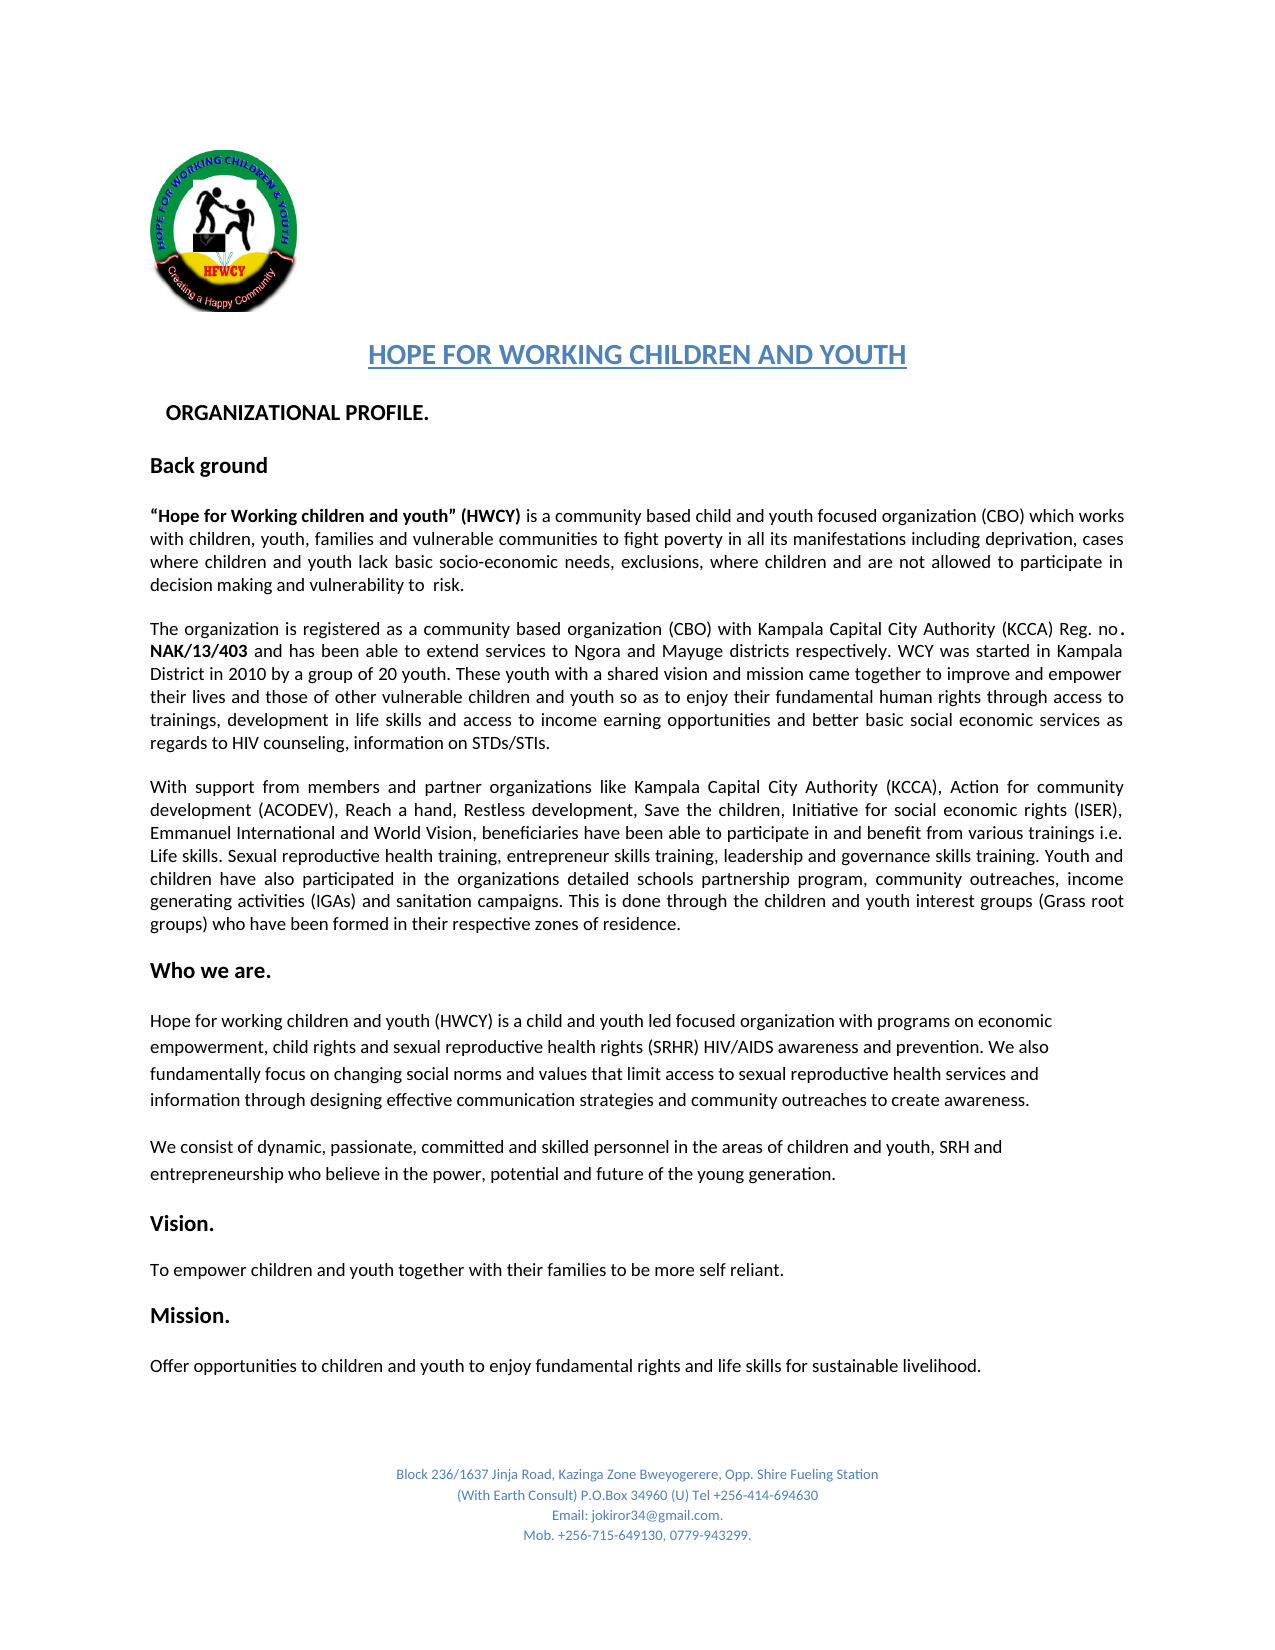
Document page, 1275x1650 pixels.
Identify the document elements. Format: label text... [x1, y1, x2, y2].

text The organization is registered as a community based organization (CBO) with Kampala Capital City Authority (KCCA) Reg. no. NAK/13/403 and has been able to extend services to Ngora and Mayuge districts respectively. WCY was started in Kampala District in 2010 by a group of 20 youth. These youth with a shared vision and mission came together to improve and empower their lives and those of other vulnerable children and youth so as to enjoy their fundamental human rights through access to trainings, development in life skills and access to income earning opportunities and better basic social economic services as regards to HIV counseling, information on STDs/STIs. [150, 617, 1125, 754]
text HOPE FOR WORKING CHILDREN AND YOUTH [150, 336, 1125, 372]
text To empower children and youth together with their families to be more self reliant. [150, 1258, 1125, 1281]
text “Hope for Working children and youth” (HWCY) is a community based child and youth focused organization (CBO) which works with children, youth, families and vulnerable communities to fight poverty in all its manifestations including deprivation, cases where children and youth lack basic socio-economic needs, exclusions, where children and are not allowed to participate in decision making and vulnerability to risk. [150, 504, 1125, 596]
text Back ground [150, 451, 1125, 479]
text Hope for working children and youth (HWCY) is a child and youth led focused organization with programs on economic empowerment, child rights and sexual reproductive health rights (SRHR) HIV/AIDS awareness and prevention. We also fundamentally focus on changing social norms and values that limit access to sexual reproductive health services and information through designing effective communication strategies and community outreaches to create awareness. [150, 1009, 1125, 1111]
text Mission. [150, 1302, 1125, 1330]
picture [150, 150, 297, 312]
text Offer opportunities to children and youth to enjoy fundamental rights and life skills for sustainable livelihood. [150, 1355, 1125, 1378]
text ORGANIZATIONAL PROFILE. [150, 398, 1125, 426]
text Vision. [150, 1209, 1125, 1237]
text Who we are. [150, 956, 1125, 984]
text We consist of dynamic, passionate, committed and skilled personnel in the areas of children and youth, SRH and entrepreneurship who believe in the power, potential and future of the young generation. [150, 1136, 1125, 1185]
text With support from members and partner organizations like Kampala Capital City Authority (KCCA), Action for community development (ACODEV), Reach a hand, Restless development, Save the children, Initiative for social economic rights (ISER), Emmanuel International and World Vision, beneficiaries have been able to participate in and benefit from various trainings i.e. Life skills. Sexual reproductive health training, entrepreneur skills training, leadership and governance skills training. Youth and children have also participated in the organizations detailed schools partnership program, community outreaches, income generating activities (IGAs) and sanitation campaigns. This is done through the children and youth interest groups (Grass root groups) who have been formed in their respective zones of residence. [150, 775, 1125, 935]
